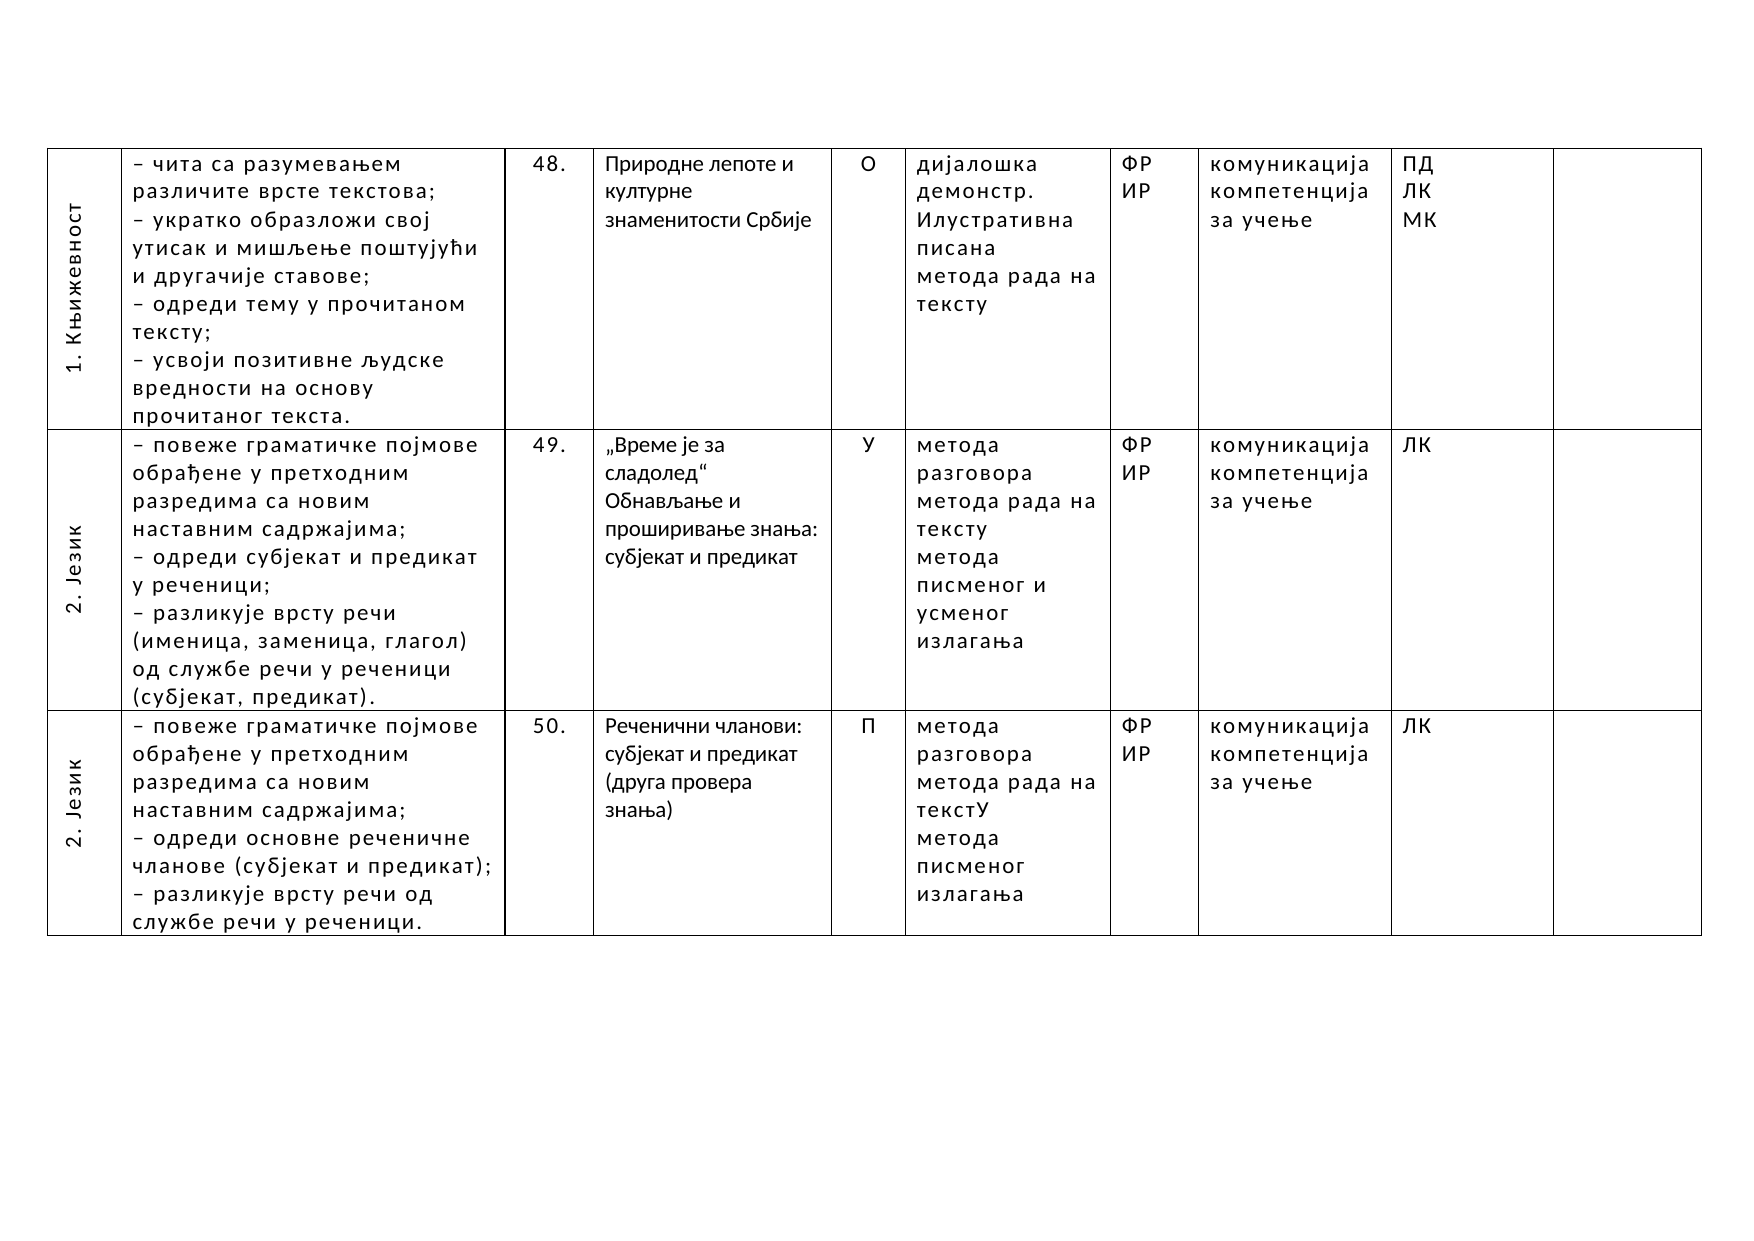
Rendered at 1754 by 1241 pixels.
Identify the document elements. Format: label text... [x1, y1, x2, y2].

table_cell [1554, 149, 1701, 429]
table_cell 48. [506, 149, 593, 429]
table_cell [1554, 711, 1701, 935]
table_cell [1199, 711, 1391, 935]
table_cell У [832, 430, 905, 710]
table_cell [594, 149, 831, 429]
table_cell 2. Језик [48, 711, 121, 935]
table_cell О [832, 149, 905, 429]
table_cell ЛК [1392, 711, 1553, 935]
table_cell ФР ИР [1111, 430, 1198, 710]
table_cell ФР ИР [1111, 711, 1198, 935]
table_cell 49. [506, 430, 593, 710]
table_cell ФР ИР [1111, 149, 1198, 429]
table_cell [122, 149, 504, 429]
table_cell „Време је за сладолед“ Обнављање и проширивање знања: субјекат и предикат [594, 430, 831, 710]
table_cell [1199, 149, 1391, 429]
table_cell Реченични чланови: субјекат и предикат (друга провера знања) [594, 711, 831, 935]
table_cell – повеже граматичке појмове обрађене у претходним разредима са новим наставним садржајима; – одреди основне реченичне чланове (субјекат и предикат); – разликује врсту речи од службе речи у реченици. [122, 711, 504, 935]
table_cell дијалошка демонстр. Илустративна писана метода рада на тексту [906, 149, 1110, 429]
table_cell П [832, 711, 905, 935]
table_cell 1. Књижевност [48, 149, 121, 429]
table_cell метода разговора метода рада на текстУ метода писменог излагања [906, 711, 1110, 935]
table_cell – повеже граматичке појмове обрађене у претходним разредима са новим наставним садржајима; – одреди субјекат и предикат у реченици; – разликује врсту речи (именица, заменица, глагол) од службе речи у реченици (субјекат, предикат). [122, 430, 504, 710]
table_cell комуникација компетенција за учење [1199, 430, 1391, 710]
table_cell 2. Језик [48, 430, 121, 710]
table_cell ПД ЛК МК [1392, 149, 1553, 429]
table_cell 50. [506, 711, 593, 935]
table_cell метода разговора метода рада на тексту метода писменог и усменог излагања [906, 430, 1110, 710]
table_cell ЛК [1392, 430, 1553, 710]
table_cell [1554, 430, 1701, 710]
